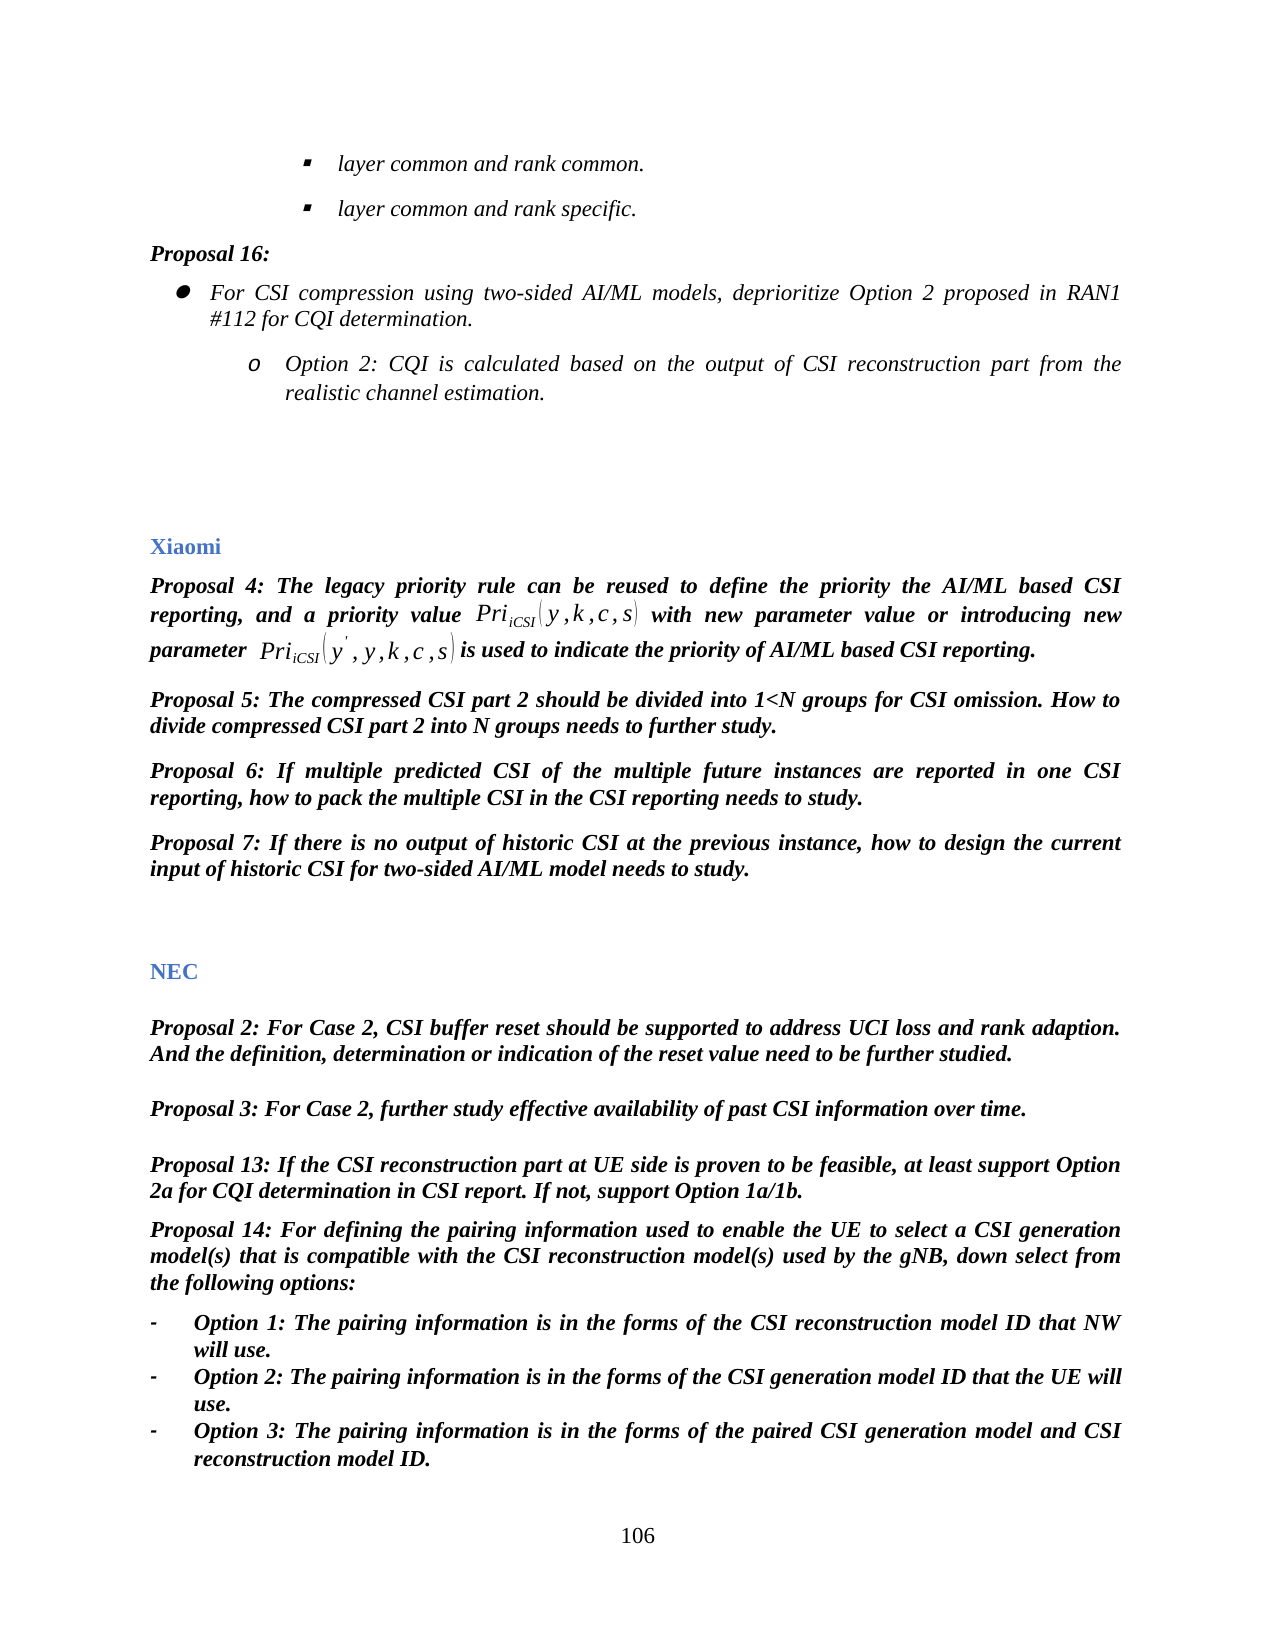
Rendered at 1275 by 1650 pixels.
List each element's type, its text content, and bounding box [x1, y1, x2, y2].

text Proposal 2: For Case 2, CSI buffer reset should be supported to address UCI loss and rank adaption. And the definition, determination or indication of the reset value need to be further studied. [150, 1014, 1125, 1066]
text Proposal 16: [150, 240, 1125, 267]
list Option 2: CQI is calculated based on the output of CSI reconstruction part from the realistic channel estimation. [247, 351, 1125, 405]
text Proposal 4: The legacy priority rule can be reused to define the priority the AI/ML based CSI reporting, and a priority value with new parameter value or introducing new parameter is used to indicate the priority of AI/ML based CSI reporting. [150, 572, 1125, 667]
text Proposal 14: For defining the pairing information used to enable the UE to select a CSI generation model(s) that is compatible with the CSI reconstruction model(s) used by the gNB, down select from the following options: [150, 1216, 1125, 1295]
list layer common and rank specific. [300, 195, 1125, 221]
text Xiaomi [150, 533, 1125, 559]
list Option 3: The pairing information is in the forms of the paired CSI generation model and CSI reconstruction model ID. [150, 1417, 1125, 1471]
list For CSI compression using two-sided AI/ML models, deprioritize Option 2 proposed in RAN1 #112 for CQI determination. [172, 279, 1125, 332]
text Proposal 6: If multiple predicted CSI of the multiple future instances are reported in one CSI reporting, how to pack the multiple CSI in the CSI reporting needs to study. [150, 758, 1125, 810]
text Proposal 5: The compressed CSI part 2 should be divided into 1<N groups for CSI omission. How to divide compressed CSI part 2 into N groups needs to further study. [150, 686, 1125, 739]
list Option 2: The pairing information is in the forms of the CSI generation model ID that the UE will use. [150, 1362, 1125, 1417]
text Proposal 3: For Case 2, further study effective availability of past CSI information over time. [150, 1096, 1125, 1122]
list layer common and rank common. [300, 150, 1125, 176]
list Option 1: The pairing information is in the forms of the CSI reconstruction model ID that NW will use. [150, 1308, 1125, 1362]
text Proposal 7: If there is no output of historic CSI at the previous instance, how to design the current input of historic CSI for two-sided AI/ML model needs to study. [150, 829, 1125, 882]
text Proposal 13: If the CSI reconstruction part at UE side is proven to be feasible, at least support Option 2a for CQI determination in CSI report. If not, support Option 1a/1b. [150, 1151, 1125, 1204]
text NEC [150, 958, 1125, 984]
